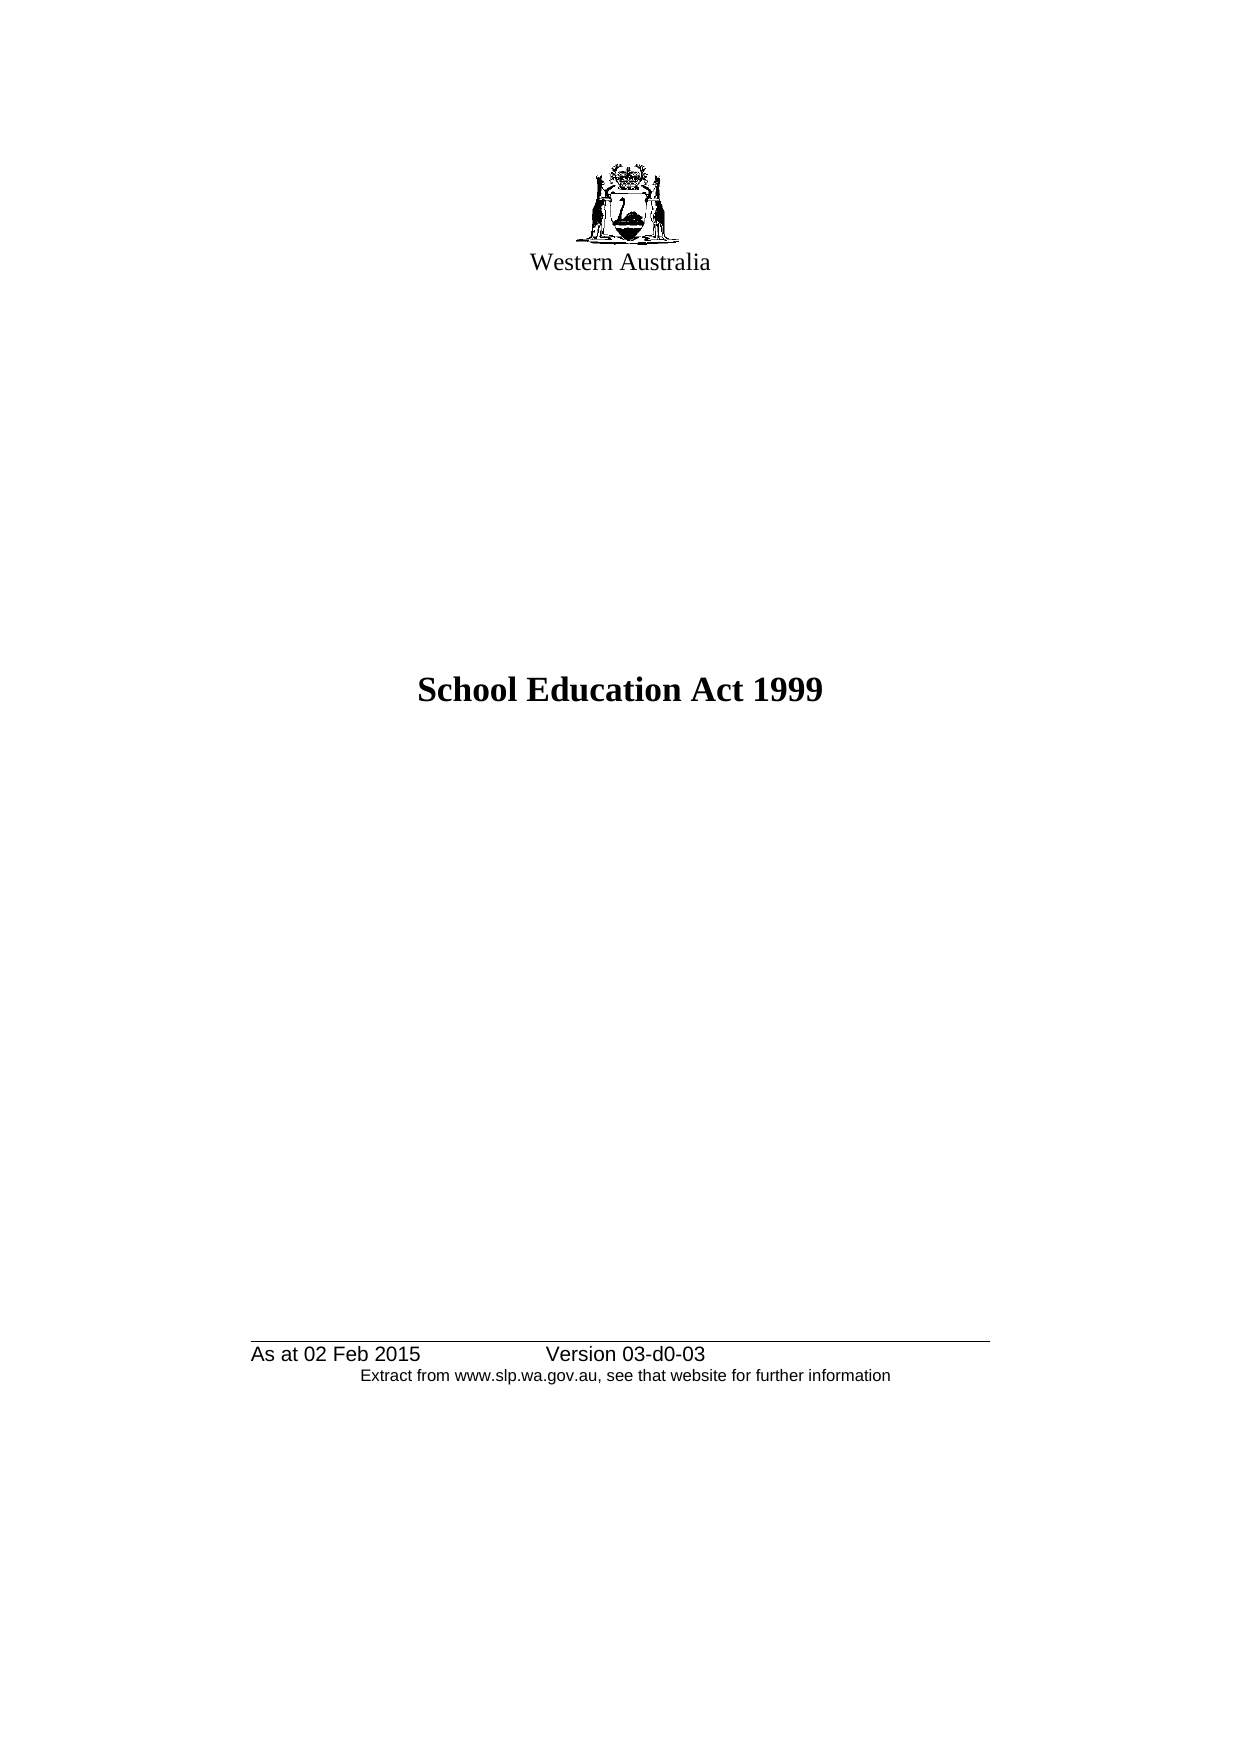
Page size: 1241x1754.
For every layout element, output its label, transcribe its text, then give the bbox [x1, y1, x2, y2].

text School Education Act 1999 [251, 668, 990, 709]
picture [575, 162, 679, 246]
text Western Australia [251, 247, 990, 276]
